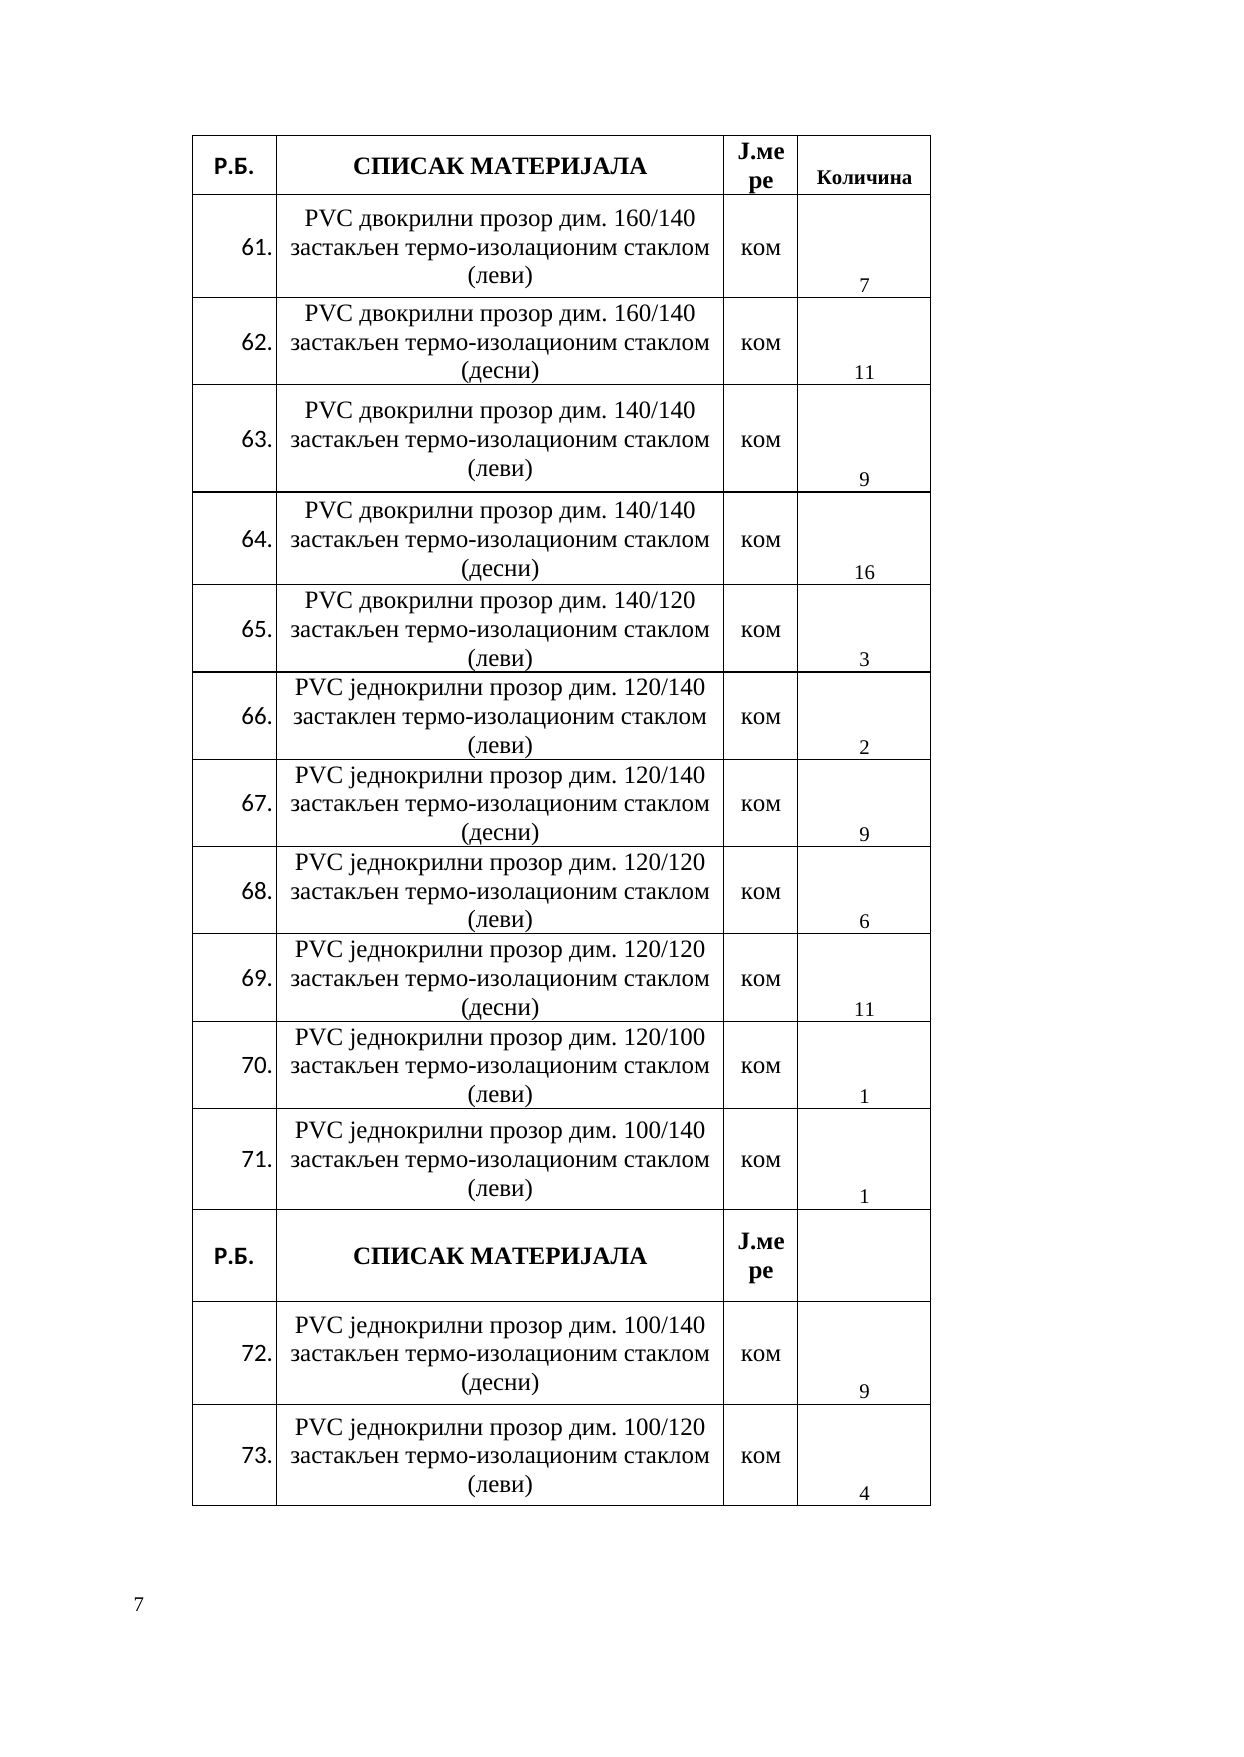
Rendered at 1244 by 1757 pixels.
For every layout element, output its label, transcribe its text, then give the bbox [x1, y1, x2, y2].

table_cell PVC двокрилни прозор дим. 140/120 застакљен термо-изолационим стаклом (леви) [277, 585, 723, 671]
table_cell СПИСАК МАТЕРИЈАЛА [277, 1210, 723, 1301]
table_cell ком [724, 934, 797, 1021]
table_cell [193, 195, 276, 297]
table_cell ком [724, 585, 797, 671]
table_cell PVC једнокрилни прозор дим. 100/140 застакљен термо-изолационим стаклом (десни) [277, 1302, 723, 1403]
table_cell 2 [798, 673, 930, 759]
table_cell [193, 385, 276, 491]
table_cell PVC двокрилни прозор дим. 140/140 застакљен термо-изолационим стаклом (десни) [277, 493, 723, 584]
table_cell 9 [798, 1302, 930, 1403]
table_cell [193, 760, 276, 846]
table_cell [193, 1109, 276, 1208]
table_cell PVC двокрилни прозор дим. 140/140 застакљен термо-изолационим стаклом (леви) [277, 385, 723, 491]
table_cell ком [724, 493, 797, 584]
table_cell СПИСАК МАТЕРИЈАЛА [277, 136, 723, 194]
table_cell [193, 493, 276, 584]
table_cell 3 [798, 585, 930, 671]
table_cell PVC двокрилни прозор дим. 160/140 застакљен термо-изолационим стаклом (десни) [277, 298, 723, 384]
table_cell 4 [798, 1405, 930, 1505]
table_cell PVC једнокрилни прозор дим. 100/140 застакљен термо-изолационим стаклом (леви) [277, 1109, 723, 1208]
table_cell ком [724, 673, 797, 759]
table_cell 11 [798, 934, 930, 1021]
table_cell [193, 934, 276, 1021]
table_cell PVC двокрилни прозор дим. 160/140 застакљен термо-изолационим стаклом (леви) [277, 195, 723, 297]
table_cell 9 [798, 385, 930, 491]
table_cell Количина [798, 136, 930, 194]
table_cell [193, 1405, 276, 1505]
table_cell ком [724, 1302, 797, 1403]
table_cell [193, 585, 276, 671]
table_cell Ј.мере [724, 1210, 797, 1301]
table_cell Р.Б. [193, 136, 276, 194]
table_cell ком [724, 847, 797, 933]
table_cell ком [724, 1022, 797, 1108]
table_cell [193, 1302, 276, 1403]
table_cell [193, 298, 276, 384]
table_cell 11 [798, 298, 930, 384]
table_cell ком [724, 195, 797, 297]
table_cell [798, 1210, 930, 1301]
table_cell 9 [798, 760, 930, 846]
table_cell ком [724, 760, 797, 846]
table_cell Ј.мере [724, 136, 797, 194]
table_cell 1 [798, 1022, 930, 1108]
table_cell PVC једнокрилни прозор дим. 120/140 застаклен термо-изолационим стаклом (леви) [277, 673, 723, 759]
table_cell [193, 1022, 276, 1108]
table_cell PVC једнокрилни прозор дим. 120/140 застакљен термо-изолационим стаклом (десни) [277, 760, 723, 846]
table_cell ком [724, 1405, 797, 1505]
table_cell 7 [798, 195, 930, 297]
table_cell 16 [798, 493, 930, 584]
table_cell PVC једнокрилни прозор дим. 120/100 застакљен термо-изолационим стаклом (леви) [277, 1022, 723, 1108]
table_cell 1 [798, 1109, 930, 1208]
table_cell ком [724, 385, 797, 491]
table_cell Р.Б. [193, 1210, 276, 1301]
table_cell ком [724, 298, 797, 384]
table_cell PVC једнокрилни прозор дим. 100/120 застакљен термо-изолационим стаклом (леви) [277, 1405, 723, 1505]
table_cell 6 [798, 847, 930, 933]
table_cell [193, 673, 276, 759]
table_cell PVC једнокрилни прозор дим. 120/120 застакљен термо-изолационим стаклом (десни) [277, 934, 723, 1021]
table_cell [193, 847, 276, 933]
table_cell PVC једнокрилни прозор дим. 120/120 застакљен термо-изолационим стаклом (леви) [277, 847, 723, 933]
table_cell ком [724, 1109, 797, 1208]
